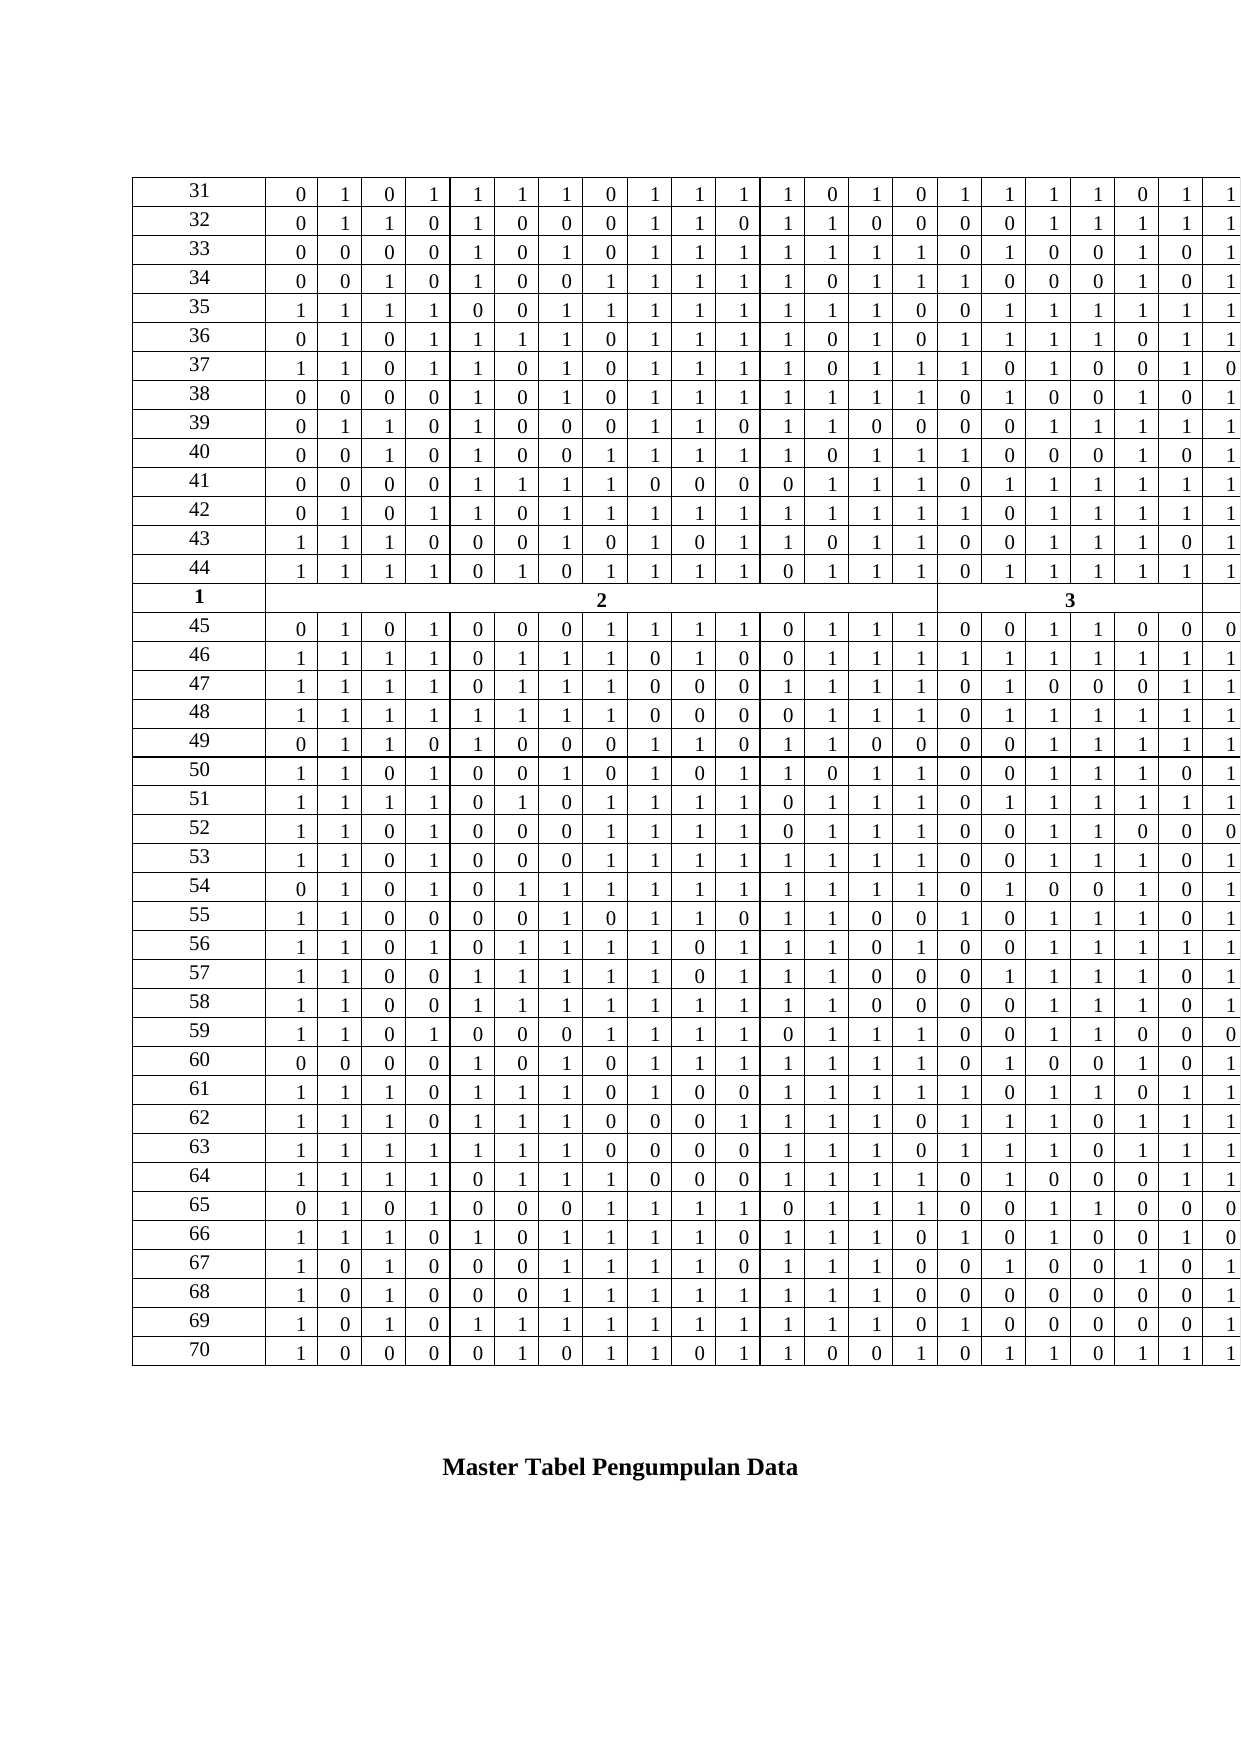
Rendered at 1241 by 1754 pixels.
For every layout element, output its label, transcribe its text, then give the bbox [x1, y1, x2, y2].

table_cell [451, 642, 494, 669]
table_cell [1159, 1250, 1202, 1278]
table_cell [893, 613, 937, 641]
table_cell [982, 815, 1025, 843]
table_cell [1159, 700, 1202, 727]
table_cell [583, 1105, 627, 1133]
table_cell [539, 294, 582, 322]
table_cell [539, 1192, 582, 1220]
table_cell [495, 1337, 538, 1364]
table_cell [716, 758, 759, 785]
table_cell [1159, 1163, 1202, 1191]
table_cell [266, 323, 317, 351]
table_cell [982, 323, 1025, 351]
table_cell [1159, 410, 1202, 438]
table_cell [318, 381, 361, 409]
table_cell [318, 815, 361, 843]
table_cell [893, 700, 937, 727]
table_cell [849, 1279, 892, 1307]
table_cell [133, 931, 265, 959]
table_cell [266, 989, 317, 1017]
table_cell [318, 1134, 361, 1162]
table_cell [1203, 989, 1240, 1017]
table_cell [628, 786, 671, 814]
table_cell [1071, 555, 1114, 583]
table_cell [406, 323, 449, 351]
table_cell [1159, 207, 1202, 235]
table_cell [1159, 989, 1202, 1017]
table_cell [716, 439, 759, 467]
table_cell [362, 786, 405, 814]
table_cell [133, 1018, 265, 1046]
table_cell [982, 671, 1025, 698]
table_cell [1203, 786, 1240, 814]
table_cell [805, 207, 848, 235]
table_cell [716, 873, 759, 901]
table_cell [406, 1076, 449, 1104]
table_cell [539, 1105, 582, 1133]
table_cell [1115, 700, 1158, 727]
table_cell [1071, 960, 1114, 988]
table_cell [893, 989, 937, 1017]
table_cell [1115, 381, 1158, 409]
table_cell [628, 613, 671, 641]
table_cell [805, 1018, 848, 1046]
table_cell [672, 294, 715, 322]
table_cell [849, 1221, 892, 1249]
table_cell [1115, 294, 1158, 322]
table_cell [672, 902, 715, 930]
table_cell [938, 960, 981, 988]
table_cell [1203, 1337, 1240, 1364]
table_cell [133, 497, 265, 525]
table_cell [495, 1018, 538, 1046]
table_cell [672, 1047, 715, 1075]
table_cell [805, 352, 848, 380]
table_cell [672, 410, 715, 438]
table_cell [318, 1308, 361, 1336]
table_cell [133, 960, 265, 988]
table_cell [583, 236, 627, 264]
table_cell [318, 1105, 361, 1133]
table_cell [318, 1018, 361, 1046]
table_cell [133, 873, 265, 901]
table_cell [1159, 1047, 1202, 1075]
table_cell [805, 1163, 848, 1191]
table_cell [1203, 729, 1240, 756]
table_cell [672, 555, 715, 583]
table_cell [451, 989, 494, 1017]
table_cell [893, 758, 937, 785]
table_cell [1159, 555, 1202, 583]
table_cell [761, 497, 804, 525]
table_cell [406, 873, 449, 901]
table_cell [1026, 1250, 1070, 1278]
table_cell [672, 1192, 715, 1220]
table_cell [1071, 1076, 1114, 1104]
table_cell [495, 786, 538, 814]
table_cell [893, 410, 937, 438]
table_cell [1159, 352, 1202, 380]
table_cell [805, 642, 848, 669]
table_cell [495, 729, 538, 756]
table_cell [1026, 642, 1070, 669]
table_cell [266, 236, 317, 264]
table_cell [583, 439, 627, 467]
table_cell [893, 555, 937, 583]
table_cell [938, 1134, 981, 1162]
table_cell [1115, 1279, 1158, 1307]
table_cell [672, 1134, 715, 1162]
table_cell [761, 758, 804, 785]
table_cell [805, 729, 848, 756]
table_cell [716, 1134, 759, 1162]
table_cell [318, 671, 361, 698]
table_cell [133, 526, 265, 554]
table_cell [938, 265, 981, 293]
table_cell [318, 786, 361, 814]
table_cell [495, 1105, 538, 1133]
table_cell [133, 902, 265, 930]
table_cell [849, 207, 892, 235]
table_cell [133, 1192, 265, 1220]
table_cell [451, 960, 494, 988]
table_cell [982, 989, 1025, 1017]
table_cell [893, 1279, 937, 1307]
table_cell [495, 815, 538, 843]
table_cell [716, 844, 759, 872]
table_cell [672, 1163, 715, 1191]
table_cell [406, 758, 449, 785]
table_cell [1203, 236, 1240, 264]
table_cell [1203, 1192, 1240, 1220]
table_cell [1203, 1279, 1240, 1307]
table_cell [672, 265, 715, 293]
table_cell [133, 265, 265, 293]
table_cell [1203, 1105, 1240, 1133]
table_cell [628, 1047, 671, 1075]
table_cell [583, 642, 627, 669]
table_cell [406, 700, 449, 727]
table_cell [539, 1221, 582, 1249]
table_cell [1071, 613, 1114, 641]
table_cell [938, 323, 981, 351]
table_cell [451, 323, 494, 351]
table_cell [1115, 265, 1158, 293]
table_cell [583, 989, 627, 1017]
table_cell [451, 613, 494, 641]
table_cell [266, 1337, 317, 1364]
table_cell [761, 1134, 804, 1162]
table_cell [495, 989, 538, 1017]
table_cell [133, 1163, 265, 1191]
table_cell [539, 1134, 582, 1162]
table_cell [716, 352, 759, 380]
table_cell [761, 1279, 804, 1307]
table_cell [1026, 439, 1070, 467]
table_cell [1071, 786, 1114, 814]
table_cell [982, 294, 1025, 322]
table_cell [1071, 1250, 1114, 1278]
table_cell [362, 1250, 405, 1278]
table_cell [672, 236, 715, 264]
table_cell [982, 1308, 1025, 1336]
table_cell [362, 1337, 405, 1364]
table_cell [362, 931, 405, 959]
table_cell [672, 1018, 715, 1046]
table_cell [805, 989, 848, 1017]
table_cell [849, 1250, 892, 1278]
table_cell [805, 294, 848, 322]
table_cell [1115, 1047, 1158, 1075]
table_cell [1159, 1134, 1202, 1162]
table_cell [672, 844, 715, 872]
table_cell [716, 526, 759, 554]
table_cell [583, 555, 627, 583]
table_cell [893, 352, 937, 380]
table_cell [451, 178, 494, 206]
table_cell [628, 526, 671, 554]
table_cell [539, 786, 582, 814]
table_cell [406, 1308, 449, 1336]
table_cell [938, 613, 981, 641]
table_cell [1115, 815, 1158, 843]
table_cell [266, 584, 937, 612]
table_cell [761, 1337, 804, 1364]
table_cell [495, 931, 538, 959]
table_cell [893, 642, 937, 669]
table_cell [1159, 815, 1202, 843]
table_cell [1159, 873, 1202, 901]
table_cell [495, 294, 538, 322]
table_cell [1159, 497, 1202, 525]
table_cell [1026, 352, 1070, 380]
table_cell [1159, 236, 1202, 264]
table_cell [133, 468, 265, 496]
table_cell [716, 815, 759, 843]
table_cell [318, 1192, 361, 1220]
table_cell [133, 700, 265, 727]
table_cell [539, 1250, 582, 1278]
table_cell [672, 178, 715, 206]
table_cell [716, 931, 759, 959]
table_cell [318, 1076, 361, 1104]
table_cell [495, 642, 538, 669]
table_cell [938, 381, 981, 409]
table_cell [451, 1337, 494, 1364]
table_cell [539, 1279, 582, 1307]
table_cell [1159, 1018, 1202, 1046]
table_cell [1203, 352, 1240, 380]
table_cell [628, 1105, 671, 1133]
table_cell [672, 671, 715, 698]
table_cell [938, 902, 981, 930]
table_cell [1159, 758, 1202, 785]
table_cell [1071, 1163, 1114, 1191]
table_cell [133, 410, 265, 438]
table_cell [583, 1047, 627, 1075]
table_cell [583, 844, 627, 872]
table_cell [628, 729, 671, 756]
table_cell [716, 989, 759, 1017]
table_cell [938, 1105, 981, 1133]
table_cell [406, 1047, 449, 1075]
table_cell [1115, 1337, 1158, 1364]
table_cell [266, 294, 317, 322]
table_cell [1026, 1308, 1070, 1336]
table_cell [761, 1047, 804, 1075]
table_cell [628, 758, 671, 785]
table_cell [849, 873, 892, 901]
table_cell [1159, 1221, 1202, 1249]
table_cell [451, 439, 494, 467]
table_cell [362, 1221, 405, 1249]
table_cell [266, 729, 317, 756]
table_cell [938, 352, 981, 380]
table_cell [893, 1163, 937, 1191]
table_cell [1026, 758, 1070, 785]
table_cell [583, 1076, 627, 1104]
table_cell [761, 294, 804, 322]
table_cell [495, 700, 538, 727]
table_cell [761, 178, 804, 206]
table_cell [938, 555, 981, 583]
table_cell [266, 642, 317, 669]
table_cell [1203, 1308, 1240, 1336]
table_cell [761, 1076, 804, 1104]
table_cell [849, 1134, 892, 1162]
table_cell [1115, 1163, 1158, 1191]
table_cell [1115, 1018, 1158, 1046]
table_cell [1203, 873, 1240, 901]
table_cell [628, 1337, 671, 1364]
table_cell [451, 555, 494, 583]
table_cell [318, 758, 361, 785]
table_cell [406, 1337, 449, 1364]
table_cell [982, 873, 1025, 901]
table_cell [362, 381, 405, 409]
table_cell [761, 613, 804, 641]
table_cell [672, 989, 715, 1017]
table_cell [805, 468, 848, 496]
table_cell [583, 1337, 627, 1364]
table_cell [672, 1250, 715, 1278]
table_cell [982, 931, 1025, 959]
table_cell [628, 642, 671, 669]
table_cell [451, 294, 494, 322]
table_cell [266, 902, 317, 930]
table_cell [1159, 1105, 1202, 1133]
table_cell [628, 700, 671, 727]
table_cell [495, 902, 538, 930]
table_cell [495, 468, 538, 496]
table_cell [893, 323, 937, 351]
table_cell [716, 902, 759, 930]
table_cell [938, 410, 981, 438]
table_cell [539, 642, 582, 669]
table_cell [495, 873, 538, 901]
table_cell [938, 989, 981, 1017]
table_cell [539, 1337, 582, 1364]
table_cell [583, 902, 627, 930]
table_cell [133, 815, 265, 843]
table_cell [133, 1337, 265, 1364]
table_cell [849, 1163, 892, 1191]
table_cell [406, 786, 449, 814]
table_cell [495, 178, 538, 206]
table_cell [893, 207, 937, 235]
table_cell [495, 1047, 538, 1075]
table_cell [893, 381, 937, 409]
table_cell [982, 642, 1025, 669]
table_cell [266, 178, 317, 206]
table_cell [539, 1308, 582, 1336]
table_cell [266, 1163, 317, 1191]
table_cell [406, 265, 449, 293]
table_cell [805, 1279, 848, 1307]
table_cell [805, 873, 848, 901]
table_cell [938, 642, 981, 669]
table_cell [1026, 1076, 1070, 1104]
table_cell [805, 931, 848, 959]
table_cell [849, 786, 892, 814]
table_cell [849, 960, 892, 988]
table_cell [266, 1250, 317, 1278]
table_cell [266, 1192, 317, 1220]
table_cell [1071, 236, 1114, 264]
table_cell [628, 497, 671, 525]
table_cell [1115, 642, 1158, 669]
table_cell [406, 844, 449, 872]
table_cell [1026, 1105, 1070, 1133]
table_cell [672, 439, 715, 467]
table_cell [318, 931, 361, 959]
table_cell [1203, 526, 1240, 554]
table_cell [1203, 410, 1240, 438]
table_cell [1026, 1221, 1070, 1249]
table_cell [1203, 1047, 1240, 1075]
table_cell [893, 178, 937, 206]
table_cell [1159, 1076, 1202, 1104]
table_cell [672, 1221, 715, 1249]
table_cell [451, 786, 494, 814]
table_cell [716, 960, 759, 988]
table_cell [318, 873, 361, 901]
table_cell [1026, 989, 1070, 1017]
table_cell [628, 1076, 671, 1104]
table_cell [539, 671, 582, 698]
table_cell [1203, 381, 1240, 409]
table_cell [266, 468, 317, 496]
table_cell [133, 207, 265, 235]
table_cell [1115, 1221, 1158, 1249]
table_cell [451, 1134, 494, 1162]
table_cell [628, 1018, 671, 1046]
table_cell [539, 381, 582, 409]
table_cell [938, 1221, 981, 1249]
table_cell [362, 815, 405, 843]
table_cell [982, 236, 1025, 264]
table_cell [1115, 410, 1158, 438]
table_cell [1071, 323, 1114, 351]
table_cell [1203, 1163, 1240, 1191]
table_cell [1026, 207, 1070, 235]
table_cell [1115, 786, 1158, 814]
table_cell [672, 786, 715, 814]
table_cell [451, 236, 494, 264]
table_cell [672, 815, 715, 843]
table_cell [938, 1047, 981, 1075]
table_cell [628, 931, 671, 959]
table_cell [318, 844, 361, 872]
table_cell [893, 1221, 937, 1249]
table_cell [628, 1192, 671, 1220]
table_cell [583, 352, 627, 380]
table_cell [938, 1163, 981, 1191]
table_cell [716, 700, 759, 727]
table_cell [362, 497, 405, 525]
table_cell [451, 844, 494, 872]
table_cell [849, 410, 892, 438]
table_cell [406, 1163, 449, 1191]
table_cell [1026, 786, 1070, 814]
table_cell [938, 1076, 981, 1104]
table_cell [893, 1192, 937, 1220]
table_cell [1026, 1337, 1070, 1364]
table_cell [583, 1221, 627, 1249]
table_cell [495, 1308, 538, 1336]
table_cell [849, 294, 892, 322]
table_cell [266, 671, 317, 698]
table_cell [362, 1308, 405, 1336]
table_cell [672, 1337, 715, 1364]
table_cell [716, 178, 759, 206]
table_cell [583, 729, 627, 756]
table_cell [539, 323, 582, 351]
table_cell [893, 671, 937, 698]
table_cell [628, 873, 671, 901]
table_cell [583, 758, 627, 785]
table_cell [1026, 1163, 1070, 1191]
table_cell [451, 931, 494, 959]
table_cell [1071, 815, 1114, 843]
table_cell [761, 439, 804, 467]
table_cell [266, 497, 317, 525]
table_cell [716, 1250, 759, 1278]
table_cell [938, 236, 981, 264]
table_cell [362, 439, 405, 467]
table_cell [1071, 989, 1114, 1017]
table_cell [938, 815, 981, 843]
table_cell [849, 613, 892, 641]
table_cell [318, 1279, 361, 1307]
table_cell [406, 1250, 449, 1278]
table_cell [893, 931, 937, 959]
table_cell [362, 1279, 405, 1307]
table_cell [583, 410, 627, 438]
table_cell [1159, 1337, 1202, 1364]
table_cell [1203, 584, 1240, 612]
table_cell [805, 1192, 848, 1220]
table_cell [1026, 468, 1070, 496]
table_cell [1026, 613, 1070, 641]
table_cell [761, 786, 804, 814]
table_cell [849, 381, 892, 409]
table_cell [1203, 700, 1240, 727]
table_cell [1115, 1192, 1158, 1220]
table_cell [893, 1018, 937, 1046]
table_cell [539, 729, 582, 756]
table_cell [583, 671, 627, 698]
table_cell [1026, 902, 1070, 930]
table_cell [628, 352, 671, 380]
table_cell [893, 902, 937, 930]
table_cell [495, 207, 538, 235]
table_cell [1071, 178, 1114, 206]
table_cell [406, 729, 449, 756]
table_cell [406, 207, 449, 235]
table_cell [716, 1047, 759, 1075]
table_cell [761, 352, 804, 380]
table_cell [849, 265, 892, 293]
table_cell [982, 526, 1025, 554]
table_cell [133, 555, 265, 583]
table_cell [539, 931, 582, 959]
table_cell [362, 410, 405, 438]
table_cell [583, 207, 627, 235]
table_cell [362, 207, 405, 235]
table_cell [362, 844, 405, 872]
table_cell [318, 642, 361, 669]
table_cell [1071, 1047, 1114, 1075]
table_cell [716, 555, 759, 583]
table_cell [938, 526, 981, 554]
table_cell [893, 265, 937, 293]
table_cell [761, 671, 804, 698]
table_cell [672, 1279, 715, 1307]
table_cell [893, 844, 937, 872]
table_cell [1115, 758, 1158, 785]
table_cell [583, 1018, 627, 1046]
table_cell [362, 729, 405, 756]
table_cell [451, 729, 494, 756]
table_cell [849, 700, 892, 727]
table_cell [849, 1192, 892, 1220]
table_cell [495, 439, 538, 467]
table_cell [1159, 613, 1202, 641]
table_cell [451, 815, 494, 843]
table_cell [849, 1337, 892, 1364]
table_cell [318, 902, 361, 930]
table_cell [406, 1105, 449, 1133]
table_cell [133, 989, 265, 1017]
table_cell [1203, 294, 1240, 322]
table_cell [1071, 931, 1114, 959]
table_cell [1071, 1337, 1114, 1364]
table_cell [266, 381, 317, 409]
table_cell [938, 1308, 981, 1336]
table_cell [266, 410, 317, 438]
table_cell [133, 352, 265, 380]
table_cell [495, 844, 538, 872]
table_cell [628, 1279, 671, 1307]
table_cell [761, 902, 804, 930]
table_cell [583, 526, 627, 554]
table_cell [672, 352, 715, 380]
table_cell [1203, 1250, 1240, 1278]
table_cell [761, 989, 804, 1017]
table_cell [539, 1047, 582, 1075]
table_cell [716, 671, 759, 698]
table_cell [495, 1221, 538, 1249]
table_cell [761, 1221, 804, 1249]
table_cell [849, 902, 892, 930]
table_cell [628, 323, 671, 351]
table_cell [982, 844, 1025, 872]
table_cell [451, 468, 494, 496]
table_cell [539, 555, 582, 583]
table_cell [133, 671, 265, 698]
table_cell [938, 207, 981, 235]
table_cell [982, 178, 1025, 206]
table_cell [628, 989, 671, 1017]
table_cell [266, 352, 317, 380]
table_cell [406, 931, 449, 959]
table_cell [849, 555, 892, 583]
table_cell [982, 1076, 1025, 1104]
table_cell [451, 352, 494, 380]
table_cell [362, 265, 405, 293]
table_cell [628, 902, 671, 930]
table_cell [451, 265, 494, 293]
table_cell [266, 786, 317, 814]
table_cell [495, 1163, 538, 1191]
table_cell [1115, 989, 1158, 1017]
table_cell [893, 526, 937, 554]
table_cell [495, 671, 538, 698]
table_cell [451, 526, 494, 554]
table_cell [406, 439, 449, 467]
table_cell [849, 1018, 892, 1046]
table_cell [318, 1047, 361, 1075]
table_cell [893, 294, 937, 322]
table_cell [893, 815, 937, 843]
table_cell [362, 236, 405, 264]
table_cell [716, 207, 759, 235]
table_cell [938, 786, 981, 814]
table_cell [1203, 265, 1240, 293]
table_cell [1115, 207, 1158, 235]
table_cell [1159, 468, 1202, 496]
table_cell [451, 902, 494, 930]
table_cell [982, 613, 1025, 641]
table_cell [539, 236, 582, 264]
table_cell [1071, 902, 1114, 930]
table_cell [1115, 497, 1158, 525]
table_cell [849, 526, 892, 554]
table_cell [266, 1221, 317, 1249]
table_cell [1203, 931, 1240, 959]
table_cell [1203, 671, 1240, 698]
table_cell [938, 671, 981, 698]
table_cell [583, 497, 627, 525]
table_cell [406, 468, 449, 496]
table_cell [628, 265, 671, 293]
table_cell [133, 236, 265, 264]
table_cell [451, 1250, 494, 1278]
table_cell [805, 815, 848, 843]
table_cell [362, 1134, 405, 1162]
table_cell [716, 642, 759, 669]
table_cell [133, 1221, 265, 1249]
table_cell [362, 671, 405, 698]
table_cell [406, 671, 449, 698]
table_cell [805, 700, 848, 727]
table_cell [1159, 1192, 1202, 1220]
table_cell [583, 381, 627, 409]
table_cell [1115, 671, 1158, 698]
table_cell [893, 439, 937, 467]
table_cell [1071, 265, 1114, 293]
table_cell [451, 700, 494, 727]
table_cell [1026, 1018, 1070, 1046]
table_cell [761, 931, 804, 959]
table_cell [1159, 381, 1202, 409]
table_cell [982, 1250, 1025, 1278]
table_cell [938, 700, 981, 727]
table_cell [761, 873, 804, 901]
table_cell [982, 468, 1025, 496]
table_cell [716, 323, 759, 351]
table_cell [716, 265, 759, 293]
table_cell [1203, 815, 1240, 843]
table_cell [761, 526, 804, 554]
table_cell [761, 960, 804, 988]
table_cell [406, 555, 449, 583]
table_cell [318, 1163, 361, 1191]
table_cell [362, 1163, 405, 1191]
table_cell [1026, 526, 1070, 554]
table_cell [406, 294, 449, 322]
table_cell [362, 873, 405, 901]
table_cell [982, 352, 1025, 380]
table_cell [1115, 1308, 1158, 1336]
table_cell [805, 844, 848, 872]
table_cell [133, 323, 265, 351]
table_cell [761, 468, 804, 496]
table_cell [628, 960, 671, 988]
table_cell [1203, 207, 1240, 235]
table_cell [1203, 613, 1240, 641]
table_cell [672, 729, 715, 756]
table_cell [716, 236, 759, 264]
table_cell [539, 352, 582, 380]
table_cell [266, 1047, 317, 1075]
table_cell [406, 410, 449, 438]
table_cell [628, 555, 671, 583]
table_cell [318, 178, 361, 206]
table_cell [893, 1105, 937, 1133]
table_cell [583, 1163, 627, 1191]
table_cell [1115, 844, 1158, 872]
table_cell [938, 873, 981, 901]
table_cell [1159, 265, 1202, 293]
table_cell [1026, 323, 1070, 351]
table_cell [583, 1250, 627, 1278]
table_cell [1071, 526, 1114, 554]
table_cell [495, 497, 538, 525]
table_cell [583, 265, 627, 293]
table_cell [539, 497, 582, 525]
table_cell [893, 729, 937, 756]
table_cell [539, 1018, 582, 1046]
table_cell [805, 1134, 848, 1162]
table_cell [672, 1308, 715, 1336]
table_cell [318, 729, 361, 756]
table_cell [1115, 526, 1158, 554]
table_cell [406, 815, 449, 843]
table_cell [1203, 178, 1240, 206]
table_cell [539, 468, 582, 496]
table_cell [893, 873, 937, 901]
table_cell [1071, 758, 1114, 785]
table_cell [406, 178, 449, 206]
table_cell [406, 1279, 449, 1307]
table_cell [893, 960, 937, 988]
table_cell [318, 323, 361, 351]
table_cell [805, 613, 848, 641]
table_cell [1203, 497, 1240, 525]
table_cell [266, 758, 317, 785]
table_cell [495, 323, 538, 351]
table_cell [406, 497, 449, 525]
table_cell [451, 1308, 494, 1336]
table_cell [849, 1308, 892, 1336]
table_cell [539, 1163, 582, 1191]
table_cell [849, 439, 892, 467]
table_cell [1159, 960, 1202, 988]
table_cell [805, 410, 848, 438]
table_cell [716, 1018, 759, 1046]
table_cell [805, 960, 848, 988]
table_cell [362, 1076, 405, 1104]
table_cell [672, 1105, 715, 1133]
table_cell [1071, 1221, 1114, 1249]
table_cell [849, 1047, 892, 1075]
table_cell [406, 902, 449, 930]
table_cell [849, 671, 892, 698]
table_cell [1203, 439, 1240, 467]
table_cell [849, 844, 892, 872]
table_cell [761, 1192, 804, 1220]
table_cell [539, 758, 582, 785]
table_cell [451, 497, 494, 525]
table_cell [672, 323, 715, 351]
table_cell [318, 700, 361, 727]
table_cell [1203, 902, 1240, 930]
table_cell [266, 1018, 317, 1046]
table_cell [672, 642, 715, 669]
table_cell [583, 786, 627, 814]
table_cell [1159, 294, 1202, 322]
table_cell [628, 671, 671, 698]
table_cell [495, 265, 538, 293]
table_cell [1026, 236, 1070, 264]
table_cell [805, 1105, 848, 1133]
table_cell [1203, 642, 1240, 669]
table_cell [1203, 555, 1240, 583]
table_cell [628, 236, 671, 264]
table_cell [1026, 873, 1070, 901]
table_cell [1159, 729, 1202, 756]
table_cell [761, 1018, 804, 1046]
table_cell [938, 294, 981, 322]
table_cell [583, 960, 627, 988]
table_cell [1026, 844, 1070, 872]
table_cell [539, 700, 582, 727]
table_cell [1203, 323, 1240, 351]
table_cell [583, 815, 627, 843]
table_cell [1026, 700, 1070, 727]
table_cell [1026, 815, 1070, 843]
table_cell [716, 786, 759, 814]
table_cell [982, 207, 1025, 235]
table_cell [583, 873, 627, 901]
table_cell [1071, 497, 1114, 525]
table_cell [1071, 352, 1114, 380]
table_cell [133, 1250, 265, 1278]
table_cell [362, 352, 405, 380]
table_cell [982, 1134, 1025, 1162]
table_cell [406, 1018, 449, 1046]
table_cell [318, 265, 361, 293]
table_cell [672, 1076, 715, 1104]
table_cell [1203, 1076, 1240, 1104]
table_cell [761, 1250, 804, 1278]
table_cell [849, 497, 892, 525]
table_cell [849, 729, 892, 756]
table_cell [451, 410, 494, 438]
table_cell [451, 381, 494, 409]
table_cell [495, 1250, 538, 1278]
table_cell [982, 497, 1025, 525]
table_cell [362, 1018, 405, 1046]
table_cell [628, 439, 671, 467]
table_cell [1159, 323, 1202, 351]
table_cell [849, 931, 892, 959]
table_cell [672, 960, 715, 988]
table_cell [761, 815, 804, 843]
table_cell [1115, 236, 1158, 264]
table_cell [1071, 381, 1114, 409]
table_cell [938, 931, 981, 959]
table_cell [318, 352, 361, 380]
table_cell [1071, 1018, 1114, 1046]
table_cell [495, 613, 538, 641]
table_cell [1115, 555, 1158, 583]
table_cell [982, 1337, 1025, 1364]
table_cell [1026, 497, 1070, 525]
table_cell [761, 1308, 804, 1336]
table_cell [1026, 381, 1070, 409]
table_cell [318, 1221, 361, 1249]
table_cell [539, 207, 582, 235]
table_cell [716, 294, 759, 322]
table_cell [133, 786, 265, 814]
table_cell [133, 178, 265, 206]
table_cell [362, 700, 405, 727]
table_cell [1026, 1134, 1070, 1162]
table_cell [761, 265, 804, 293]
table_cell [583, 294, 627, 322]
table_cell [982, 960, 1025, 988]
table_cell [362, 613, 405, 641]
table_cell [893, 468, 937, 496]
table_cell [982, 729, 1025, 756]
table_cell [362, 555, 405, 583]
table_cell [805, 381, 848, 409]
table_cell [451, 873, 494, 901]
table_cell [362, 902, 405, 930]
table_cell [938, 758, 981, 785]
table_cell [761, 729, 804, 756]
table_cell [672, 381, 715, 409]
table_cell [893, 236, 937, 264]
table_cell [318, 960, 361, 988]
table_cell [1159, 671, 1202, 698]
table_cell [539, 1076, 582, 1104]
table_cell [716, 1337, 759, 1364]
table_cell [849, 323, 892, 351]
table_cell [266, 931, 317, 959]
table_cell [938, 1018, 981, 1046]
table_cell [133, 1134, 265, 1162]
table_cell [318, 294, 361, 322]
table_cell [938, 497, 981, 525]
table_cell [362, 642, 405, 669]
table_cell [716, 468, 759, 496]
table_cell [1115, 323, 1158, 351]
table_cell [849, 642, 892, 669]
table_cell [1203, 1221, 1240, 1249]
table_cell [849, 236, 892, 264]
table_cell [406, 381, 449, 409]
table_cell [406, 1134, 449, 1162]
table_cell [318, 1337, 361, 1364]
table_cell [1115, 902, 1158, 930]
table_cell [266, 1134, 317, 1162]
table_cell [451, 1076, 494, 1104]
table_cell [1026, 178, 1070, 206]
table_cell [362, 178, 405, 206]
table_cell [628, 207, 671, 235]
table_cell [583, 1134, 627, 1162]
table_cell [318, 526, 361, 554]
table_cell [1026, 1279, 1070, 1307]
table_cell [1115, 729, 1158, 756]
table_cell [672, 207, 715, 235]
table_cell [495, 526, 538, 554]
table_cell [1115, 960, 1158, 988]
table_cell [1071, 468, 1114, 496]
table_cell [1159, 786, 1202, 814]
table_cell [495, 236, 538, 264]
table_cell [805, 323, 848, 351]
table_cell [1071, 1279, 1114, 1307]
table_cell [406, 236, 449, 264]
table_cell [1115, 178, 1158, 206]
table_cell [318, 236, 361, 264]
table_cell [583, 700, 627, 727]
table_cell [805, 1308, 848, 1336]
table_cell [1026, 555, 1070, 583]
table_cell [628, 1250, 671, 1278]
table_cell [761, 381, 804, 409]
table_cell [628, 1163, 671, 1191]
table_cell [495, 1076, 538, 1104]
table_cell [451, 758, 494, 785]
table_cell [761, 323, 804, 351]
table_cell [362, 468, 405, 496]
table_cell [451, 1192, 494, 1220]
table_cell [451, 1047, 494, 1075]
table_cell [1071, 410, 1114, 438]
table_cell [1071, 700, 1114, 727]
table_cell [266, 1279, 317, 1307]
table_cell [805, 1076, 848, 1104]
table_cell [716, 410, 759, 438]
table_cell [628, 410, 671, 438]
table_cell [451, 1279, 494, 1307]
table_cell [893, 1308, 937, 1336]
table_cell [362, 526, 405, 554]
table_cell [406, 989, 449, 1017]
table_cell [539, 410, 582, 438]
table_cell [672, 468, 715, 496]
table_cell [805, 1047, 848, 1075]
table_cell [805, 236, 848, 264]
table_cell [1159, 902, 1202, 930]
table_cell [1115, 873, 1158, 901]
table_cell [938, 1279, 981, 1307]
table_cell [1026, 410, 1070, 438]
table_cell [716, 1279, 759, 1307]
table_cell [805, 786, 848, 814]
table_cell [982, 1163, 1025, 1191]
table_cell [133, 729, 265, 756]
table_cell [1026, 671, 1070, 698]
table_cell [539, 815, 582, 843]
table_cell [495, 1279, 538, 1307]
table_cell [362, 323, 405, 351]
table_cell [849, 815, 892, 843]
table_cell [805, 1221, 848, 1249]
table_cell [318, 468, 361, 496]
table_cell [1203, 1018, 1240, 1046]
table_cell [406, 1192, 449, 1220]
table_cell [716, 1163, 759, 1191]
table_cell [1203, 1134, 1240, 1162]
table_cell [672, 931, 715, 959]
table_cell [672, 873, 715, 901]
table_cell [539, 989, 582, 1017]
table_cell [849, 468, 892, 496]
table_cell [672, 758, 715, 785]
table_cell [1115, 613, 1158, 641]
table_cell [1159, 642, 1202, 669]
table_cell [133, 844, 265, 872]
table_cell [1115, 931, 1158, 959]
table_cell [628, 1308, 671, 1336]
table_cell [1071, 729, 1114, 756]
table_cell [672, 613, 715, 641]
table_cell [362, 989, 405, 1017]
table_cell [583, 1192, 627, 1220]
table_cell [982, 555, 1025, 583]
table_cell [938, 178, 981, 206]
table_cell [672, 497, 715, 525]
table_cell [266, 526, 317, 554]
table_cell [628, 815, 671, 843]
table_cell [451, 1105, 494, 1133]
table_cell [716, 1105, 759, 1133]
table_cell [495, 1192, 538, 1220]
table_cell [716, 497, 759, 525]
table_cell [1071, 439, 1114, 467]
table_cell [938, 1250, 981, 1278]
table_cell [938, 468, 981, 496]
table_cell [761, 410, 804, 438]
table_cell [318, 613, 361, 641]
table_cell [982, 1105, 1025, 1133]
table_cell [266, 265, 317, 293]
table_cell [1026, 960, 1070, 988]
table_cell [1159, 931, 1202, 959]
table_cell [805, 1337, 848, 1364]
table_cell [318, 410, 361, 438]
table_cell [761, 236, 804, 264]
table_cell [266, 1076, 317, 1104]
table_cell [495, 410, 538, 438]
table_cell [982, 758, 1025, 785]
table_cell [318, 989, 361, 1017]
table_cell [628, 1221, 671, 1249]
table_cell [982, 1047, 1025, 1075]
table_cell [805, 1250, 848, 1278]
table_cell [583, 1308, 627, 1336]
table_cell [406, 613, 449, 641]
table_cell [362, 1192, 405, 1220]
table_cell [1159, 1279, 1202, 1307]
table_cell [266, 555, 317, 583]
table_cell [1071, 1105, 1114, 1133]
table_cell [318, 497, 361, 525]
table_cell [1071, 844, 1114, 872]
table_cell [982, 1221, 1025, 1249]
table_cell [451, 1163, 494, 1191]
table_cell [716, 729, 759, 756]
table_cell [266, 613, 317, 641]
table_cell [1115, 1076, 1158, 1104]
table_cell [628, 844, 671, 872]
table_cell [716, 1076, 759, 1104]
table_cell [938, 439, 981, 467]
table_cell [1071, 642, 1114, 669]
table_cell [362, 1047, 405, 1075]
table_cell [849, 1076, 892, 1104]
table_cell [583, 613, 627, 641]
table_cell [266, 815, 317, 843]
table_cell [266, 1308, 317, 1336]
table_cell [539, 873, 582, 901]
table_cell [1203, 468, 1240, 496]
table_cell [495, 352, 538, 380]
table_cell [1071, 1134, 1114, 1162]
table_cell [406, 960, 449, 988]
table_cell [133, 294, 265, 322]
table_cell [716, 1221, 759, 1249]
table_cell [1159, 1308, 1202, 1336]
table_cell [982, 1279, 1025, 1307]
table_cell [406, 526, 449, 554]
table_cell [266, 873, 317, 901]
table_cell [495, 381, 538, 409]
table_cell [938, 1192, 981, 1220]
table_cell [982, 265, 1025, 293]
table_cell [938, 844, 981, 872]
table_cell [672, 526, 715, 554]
text Master Tabel Pengumpulan Data [177, 1452, 1063, 1481]
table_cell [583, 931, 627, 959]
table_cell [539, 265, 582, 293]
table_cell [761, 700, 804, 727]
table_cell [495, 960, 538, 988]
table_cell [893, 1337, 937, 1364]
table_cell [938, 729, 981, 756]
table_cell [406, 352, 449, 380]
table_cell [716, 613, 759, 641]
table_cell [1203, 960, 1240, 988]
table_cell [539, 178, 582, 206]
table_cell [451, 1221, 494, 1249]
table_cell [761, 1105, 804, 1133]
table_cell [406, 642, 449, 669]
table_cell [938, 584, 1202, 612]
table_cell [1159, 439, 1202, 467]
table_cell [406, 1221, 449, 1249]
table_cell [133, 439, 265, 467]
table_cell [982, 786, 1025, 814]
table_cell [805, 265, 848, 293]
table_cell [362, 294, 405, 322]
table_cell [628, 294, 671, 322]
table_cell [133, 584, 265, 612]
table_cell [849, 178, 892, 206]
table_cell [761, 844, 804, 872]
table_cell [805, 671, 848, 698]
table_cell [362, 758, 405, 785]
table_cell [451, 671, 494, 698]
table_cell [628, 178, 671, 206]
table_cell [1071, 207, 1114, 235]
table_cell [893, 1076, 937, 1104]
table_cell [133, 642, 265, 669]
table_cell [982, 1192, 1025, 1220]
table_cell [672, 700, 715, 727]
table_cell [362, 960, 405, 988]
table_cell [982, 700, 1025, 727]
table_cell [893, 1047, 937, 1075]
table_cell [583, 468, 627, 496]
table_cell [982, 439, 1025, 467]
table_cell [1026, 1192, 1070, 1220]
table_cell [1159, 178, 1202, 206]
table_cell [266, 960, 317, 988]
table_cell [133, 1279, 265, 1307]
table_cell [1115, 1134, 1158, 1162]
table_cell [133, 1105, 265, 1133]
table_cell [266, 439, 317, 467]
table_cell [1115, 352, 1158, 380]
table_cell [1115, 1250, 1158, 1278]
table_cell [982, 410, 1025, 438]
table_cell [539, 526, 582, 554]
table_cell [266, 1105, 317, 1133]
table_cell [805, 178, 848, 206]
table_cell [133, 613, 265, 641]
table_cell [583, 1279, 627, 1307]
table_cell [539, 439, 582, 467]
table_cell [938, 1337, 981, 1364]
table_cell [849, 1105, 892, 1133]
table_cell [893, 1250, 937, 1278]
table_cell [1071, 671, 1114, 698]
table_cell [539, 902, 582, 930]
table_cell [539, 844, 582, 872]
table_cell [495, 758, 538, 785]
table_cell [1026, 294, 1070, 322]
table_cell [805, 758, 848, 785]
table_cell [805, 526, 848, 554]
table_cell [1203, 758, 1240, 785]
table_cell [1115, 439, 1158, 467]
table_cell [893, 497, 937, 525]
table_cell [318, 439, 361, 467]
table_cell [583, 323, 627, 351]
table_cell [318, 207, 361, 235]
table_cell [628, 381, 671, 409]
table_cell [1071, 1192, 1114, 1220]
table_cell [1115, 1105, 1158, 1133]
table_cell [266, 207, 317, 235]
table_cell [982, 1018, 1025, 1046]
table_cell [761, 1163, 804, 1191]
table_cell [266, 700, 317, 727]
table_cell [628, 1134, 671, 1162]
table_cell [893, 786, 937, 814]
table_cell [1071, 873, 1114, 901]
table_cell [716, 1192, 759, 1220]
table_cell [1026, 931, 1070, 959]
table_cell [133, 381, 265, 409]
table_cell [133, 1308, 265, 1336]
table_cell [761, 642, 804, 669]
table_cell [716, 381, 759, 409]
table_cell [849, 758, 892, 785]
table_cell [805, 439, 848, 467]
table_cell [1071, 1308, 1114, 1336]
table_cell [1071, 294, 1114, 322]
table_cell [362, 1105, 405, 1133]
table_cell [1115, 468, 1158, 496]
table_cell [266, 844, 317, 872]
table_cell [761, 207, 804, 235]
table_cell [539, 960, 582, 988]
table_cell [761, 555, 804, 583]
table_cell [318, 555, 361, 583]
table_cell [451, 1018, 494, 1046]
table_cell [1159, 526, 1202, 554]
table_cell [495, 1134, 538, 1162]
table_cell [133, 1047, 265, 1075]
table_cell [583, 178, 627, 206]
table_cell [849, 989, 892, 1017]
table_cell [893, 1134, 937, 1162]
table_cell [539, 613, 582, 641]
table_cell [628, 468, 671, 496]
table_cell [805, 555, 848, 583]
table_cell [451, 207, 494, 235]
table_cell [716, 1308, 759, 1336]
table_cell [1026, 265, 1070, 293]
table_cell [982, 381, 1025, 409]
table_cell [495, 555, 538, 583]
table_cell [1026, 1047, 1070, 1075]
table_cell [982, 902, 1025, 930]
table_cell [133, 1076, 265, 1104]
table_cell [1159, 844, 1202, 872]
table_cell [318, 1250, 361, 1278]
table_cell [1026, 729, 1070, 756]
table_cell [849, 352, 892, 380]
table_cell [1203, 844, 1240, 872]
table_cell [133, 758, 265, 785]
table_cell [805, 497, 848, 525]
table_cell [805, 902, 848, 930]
